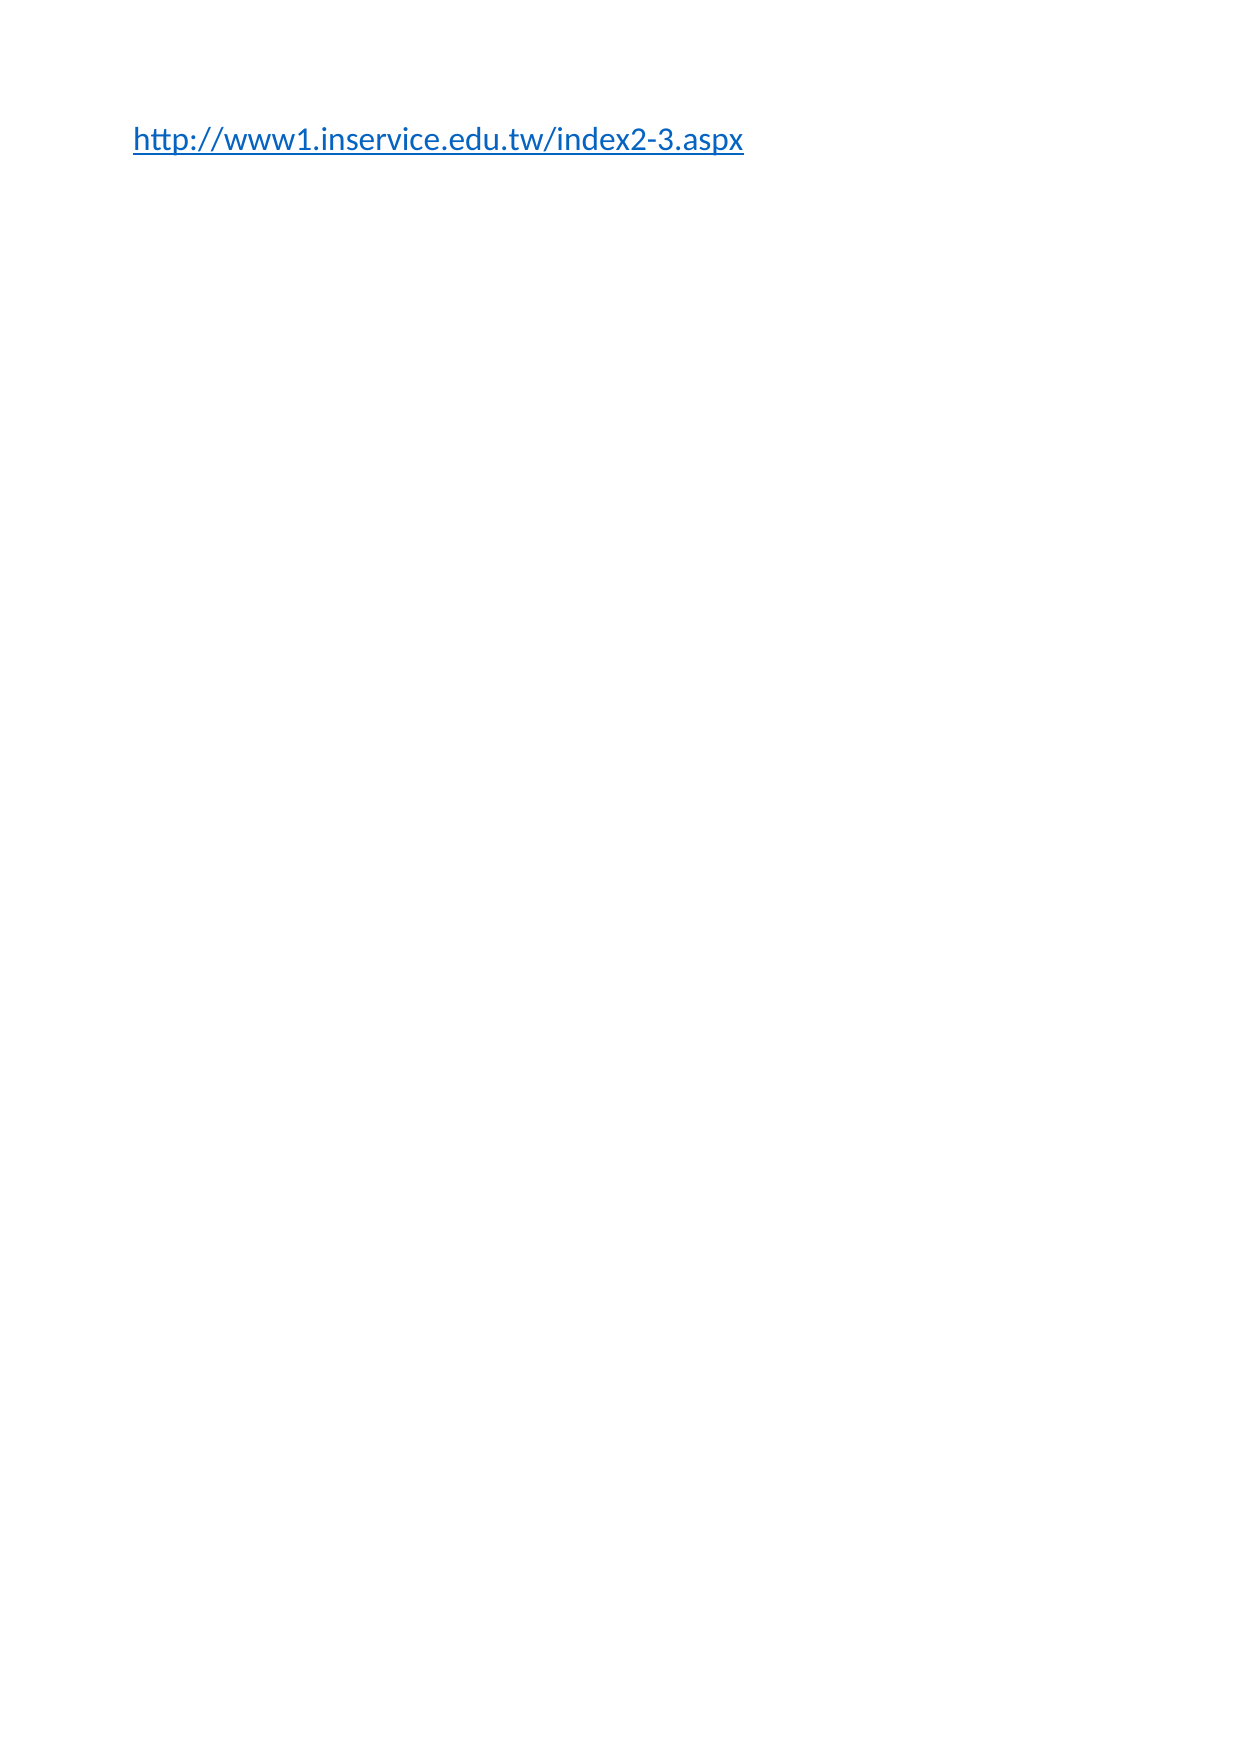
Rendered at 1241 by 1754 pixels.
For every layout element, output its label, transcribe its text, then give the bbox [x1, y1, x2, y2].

text http://www1.inservice.edu.tw/index2-3.aspx [133, 101, 1107, 176]
